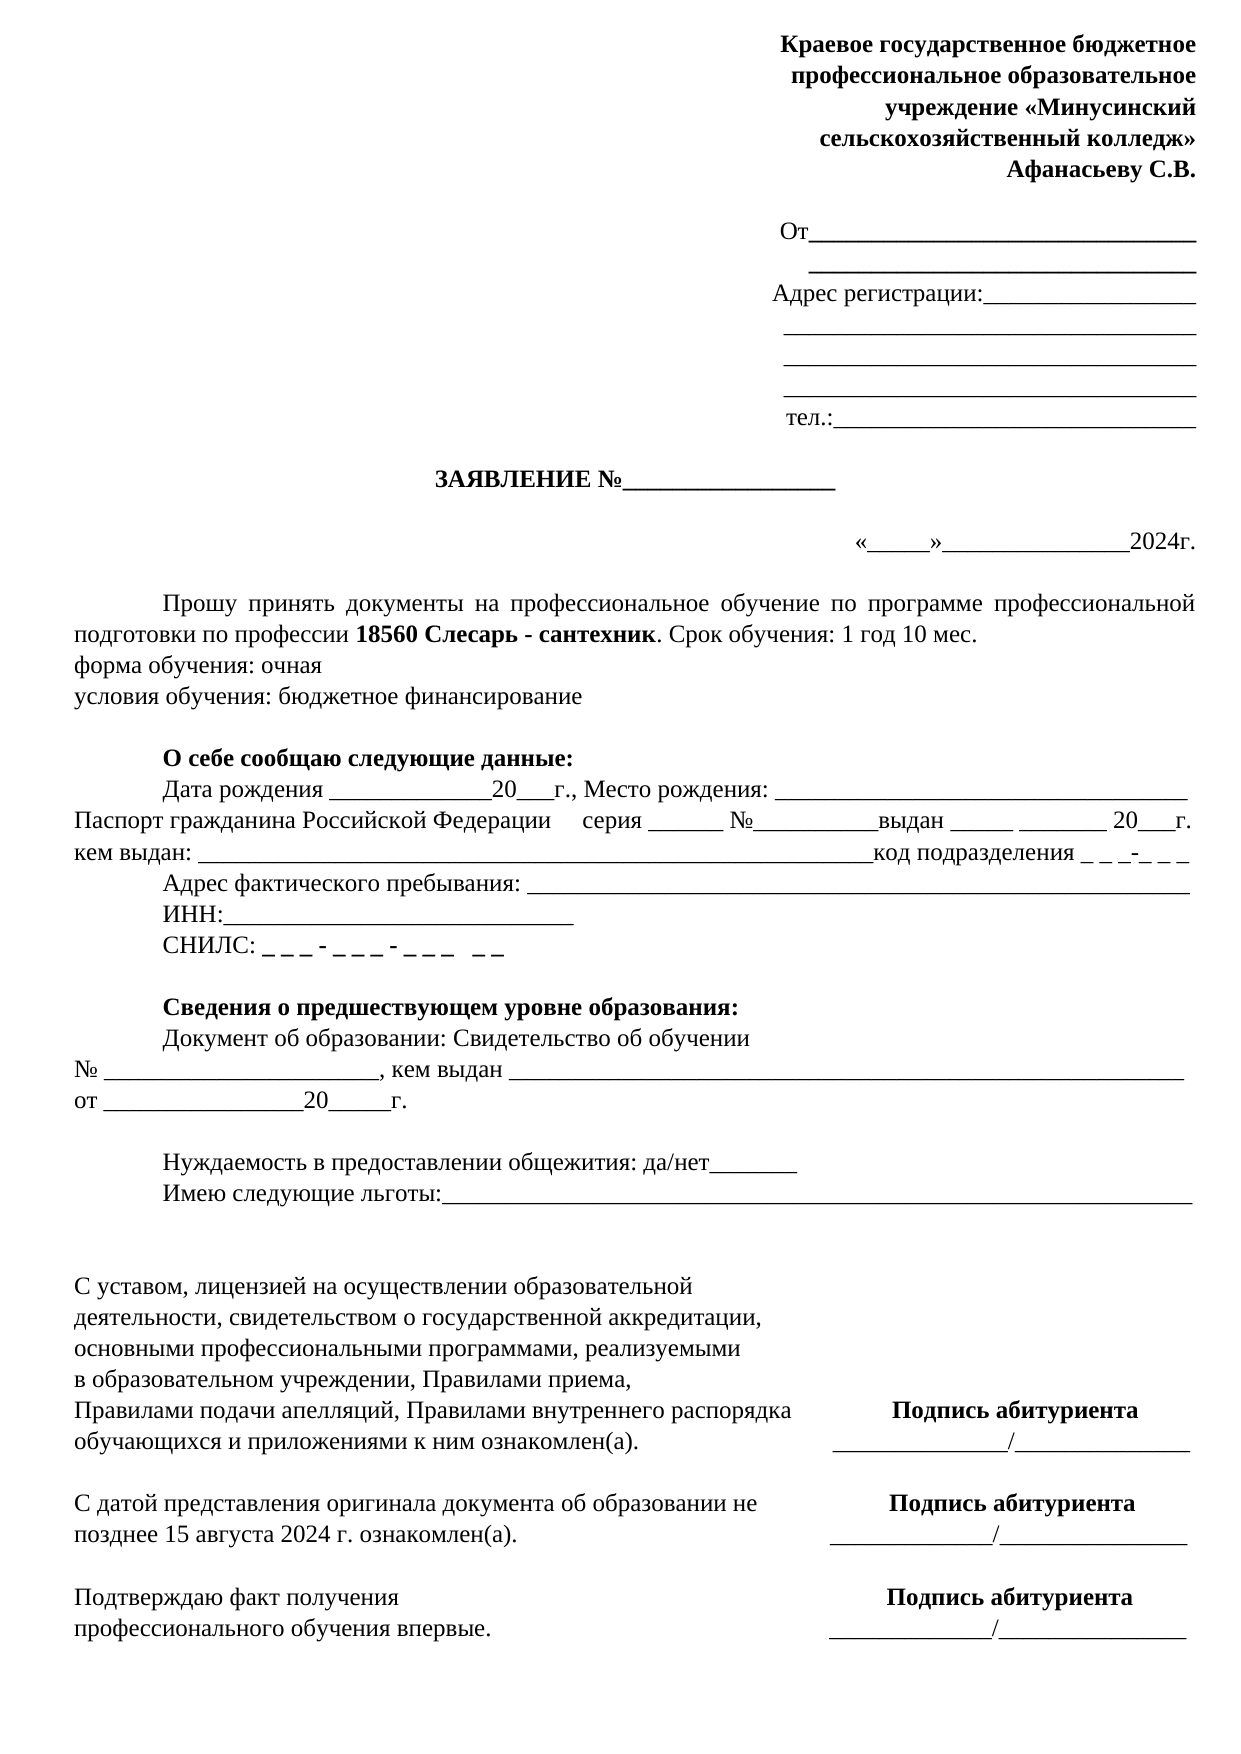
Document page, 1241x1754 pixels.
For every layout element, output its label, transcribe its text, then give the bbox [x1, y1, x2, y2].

text профессиональное образовательное [74, 61, 1196, 89]
text Дата рождения _____________20___г., Место рождения: _________________________________ [74, 774, 1196, 803]
text № ______________________, кем выдан ______________________________________________________ [74, 1054, 1196, 1083]
text С уставом, лицензией на осуществлении образовательной [74, 1271, 1196, 1300]
text форма обучения: очная [74, 650, 1196, 679]
text кем выдан: ______________________________________________________код подразделения _ _ _-_ _ _ [74, 837, 1196, 865]
text Правилами подачи апелляций, Правилами внутреннего распорядка Подпись абитуриента [74, 1395, 1196, 1424]
text основными профессиональными программами, реализуемыми [74, 1333, 1196, 1362]
text в образовательном учреждении, Правилами приема, [74, 1364, 1196, 1393]
text С датой представления оригинала документа об образовании не Подпись абитуриента [74, 1488, 1196, 1517]
text _________________________________ [74, 371, 1196, 400]
text Адрес регистрации:_________________ [74, 278, 1196, 307]
text СНИЛС: _ _ _ - _ _ _ - _ _ _ _ _ [74, 930, 1196, 958]
text О себе сообщаю следующие данные: [74, 743, 1196, 772]
text Адрес фактического пребывания: _____________________________________________________ [74, 868, 1196, 896]
text позднее 15 августа 2024 г. ознакомлен(а). _____________/_______________ [74, 1519, 1196, 1548]
text Документ об образовании: Свидетельство об обучении [74, 1023, 1196, 1052]
text От_______________________________ [74, 216, 1196, 244]
text _________________________________ [74, 340, 1196, 369]
text ЗАЯВЛЕНИЕ №_________________ [74, 464, 1196, 493]
text от ________________20_____г. [74, 1085, 1196, 1114]
text _________________________________ [74, 309, 1196, 338]
text Паспорт гражданина Российской Федерации серия ______ №__________выдан _____ _______ 20___г. [74, 806, 1196, 834]
text сельскохозяйственный колледж» [74, 123, 1196, 151]
text Прошу принять документы на профессиональное обучение по программе профессиональной подготовки по профессии 18560 Слесарь - сантехник. Срок обучения: 1 год 10 мес. [74, 588, 1196, 648]
text профессионального обучения впервые. _____________/_______________ [74, 1613, 1196, 1641]
text «_____»_______________2024г. [74, 526, 1196, 555]
text ИНН:____________________________ [74, 899, 1196, 927]
text Сведения о предшествующем уровне образования: [74, 992, 1196, 1021]
text условия обучения: бюджетное финансирование [74, 681, 1196, 710]
text деятельности, свидетельством о государственной аккредитации, [74, 1302, 1196, 1331]
text Подтверждаю факт получения Подпись абитуриента [74, 1582, 1196, 1610]
text Афанасьеву С.В. [74, 154, 1196, 182]
text Краевое государственное бюджетное [74, 29, 1196, 58]
text Имею следующие льготы:____________________________________________________________ [74, 1178, 1196, 1207]
text обучающихся и приложениями к ним ознакомлен(а). ______________/______________ [74, 1426, 1196, 1455]
text тел.:_____________________________ [74, 402, 1196, 431]
text Нуждаемость в предоставлении общежития: да/нет_______ [74, 1147, 1196, 1176]
text _______________________________ [74, 247, 1196, 276]
text учреждение «Минусинский [74, 92, 1196, 120]
